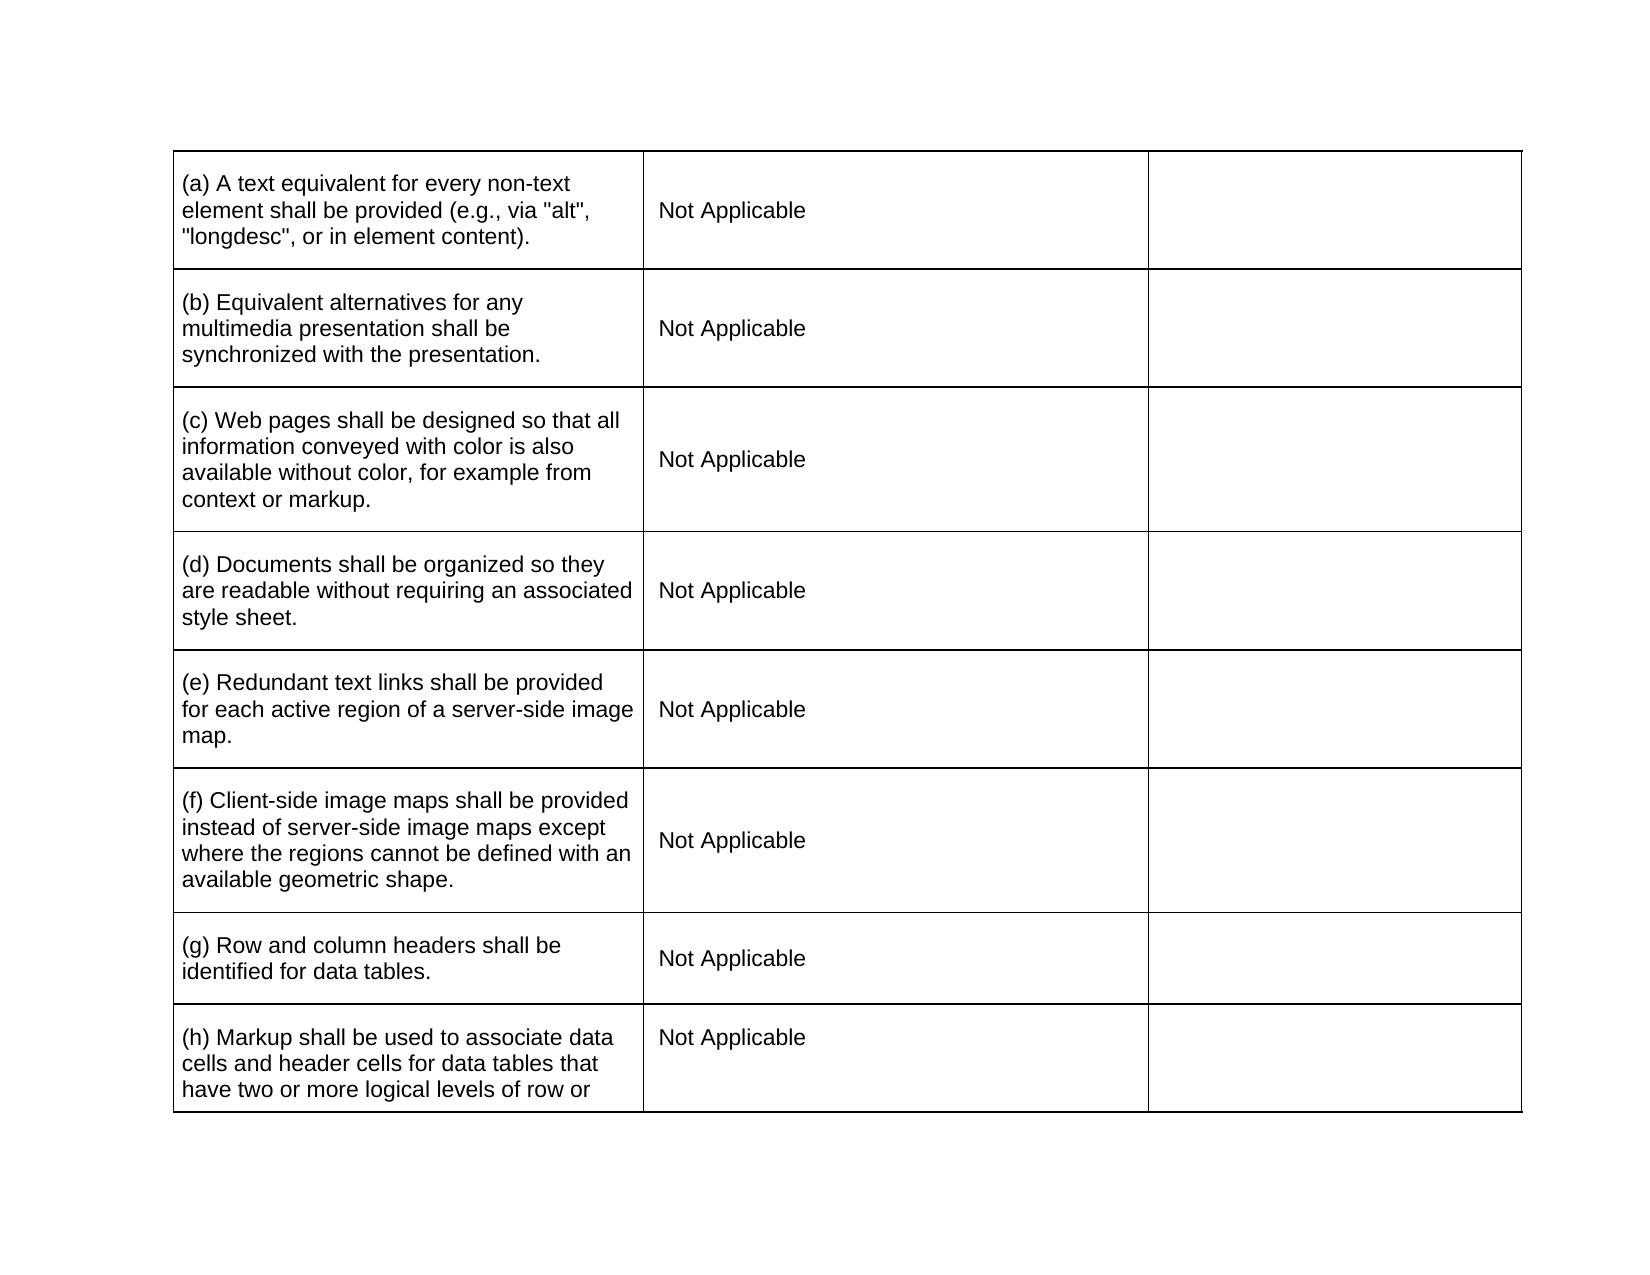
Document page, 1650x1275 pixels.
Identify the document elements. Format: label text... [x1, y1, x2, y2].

table_cell Not Applicable [644, 152, 1148, 268]
table_cell (c) Web pages shall be designed so that all information conveyed with color is also available without color, for example from context or markup. [174, 388, 643, 531]
table_cell (a) A text equivalent for every non-text element shall be provided (e.g., via "alt", "longdesc", or in element content). [174, 152, 643, 268]
table_cell Not Applicable [644, 769, 1148, 911]
table_cell Not Applicable [644, 388, 1148, 531]
table_cell (g) Row and column headers shall be identified for data tables. [174, 913, 643, 1003]
table_cell [1149, 769, 1521, 911]
table_cell Not Applicable [644, 651, 1148, 767]
table_cell Not Applicable [644, 532, 1148, 649]
table_cell (b) Equivalent alternatives for any multimedia presentation shall be synchronized with the presentation. [174, 270, 643, 386]
table_cell [1149, 1005, 1521, 1111]
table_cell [174, 1005, 643, 1111]
table_cell [1149, 152, 1521, 268]
table_cell [1149, 388, 1521, 531]
table_cell (e) Redundant text links shall be provided for each active region of a server-side image map. [174, 651, 643, 767]
table_cell [1149, 651, 1521, 767]
table_cell Not Applicable [644, 1005, 1148, 1111]
table_cell (f) Client-side image maps shall be provided instead of server-side image maps except where the regions cannot be defined with an available geometric shape. [174, 769, 643, 911]
table_cell [1149, 532, 1521, 649]
table_cell (d) Documents shall be organized so they are readable without requiring an associated style sheet. [174, 532, 643, 649]
table_cell Not Applicable [644, 913, 1148, 1003]
table_cell [1149, 270, 1521, 386]
table_cell Not Applicable [644, 270, 1148, 386]
table_cell [1149, 913, 1521, 1003]
